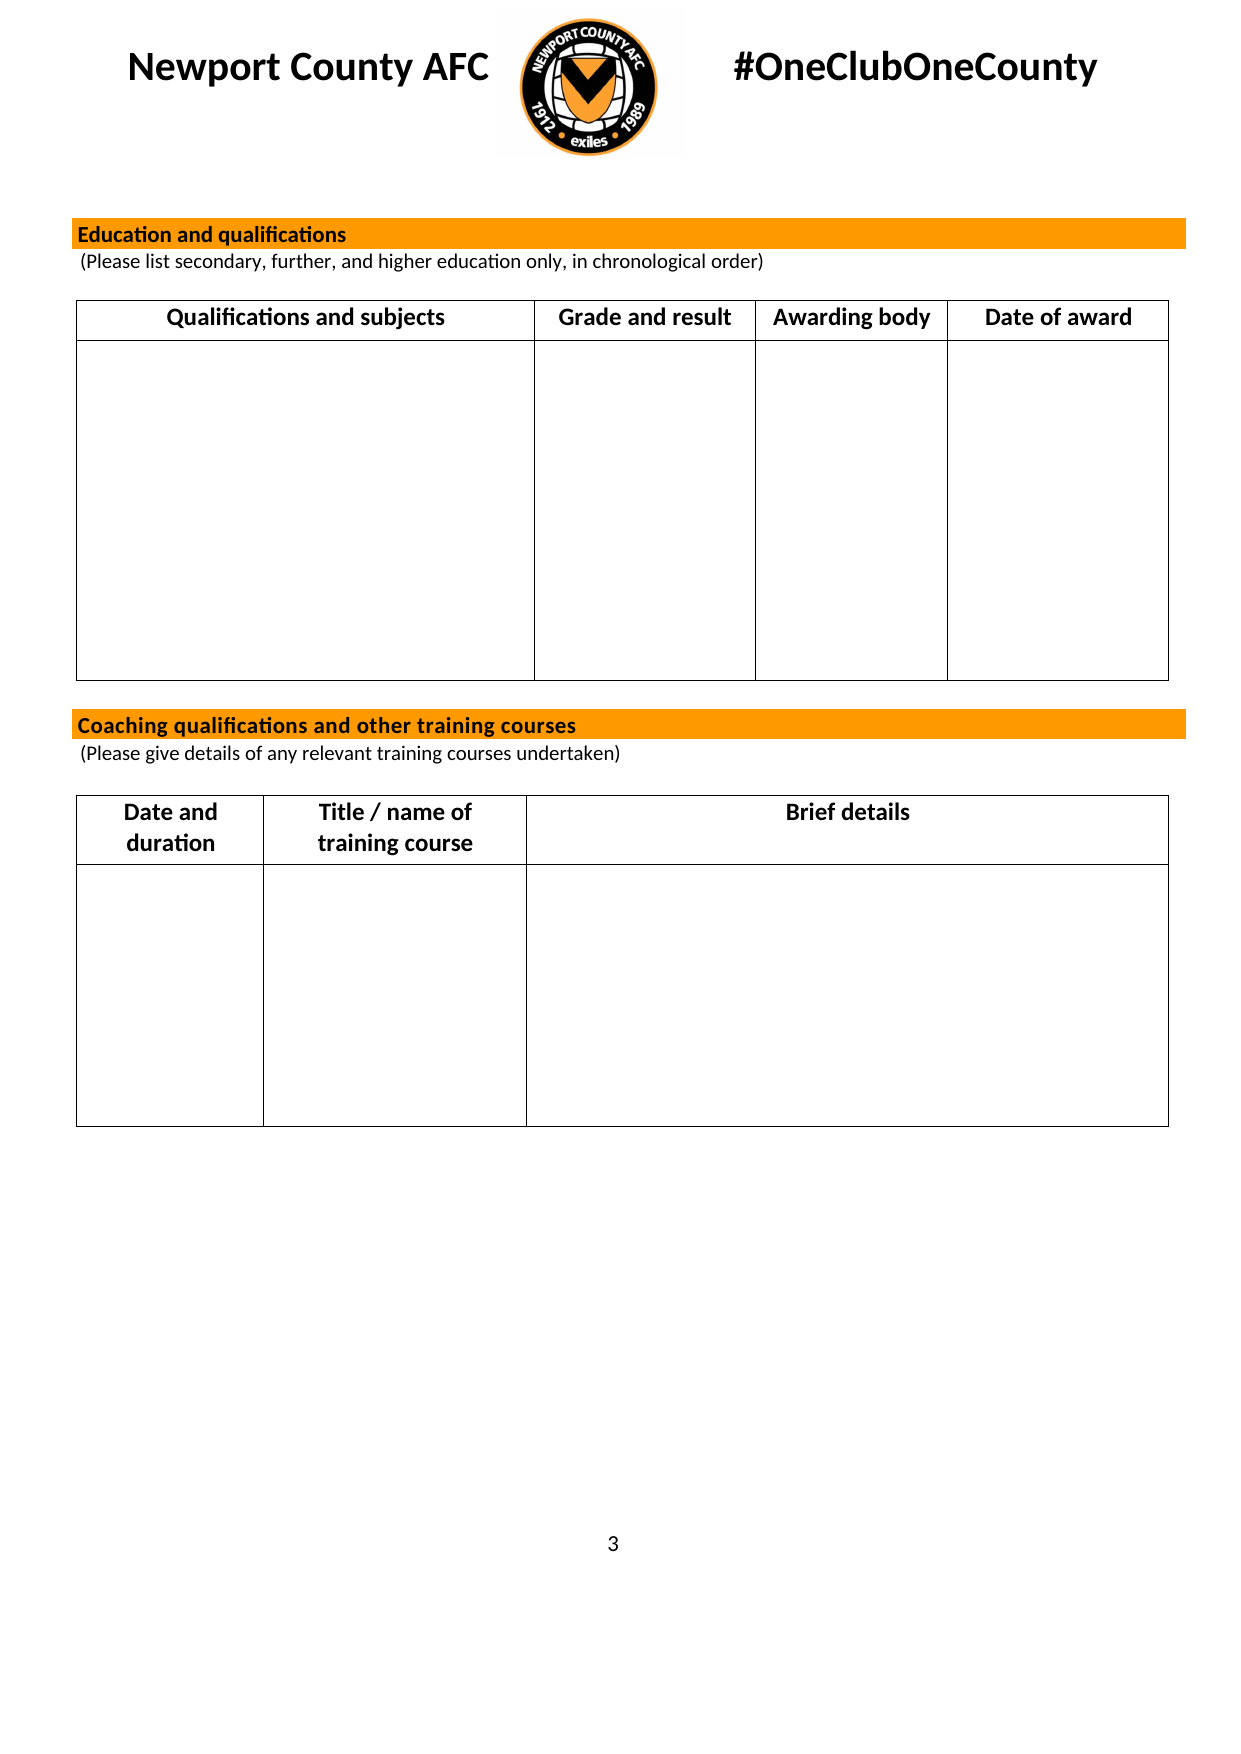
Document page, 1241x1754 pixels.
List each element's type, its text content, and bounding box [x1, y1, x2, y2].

table_cell [77, 341, 534, 680]
table_cell [756, 341, 947, 680]
table_header Awarding body [756, 301, 947, 340]
table_header Date of award [948, 301, 1168, 340]
table_cell [264, 865, 526, 1126]
text Education and qualifications [72, 218, 1186, 249]
table_cell [535, 341, 755, 680]
table_cell [527, 865, 1168, 1126]
table_header Brief details [527, 796, 1168, 864]
table_header Date and duration [77, 796, 263, 864]
text (Please give details of any relevant training courses undertaken) [80, 739, 1186, 765]
picture [496, 7, 686, 157]
table_cell [948, 341, 1168, 680]
table_header Title / name of training course [264, 796, 526, 864]
table_header Qualifications and subjects [77, 301, 534, 340]
table_cell [77, 865, 263, 1126]
text Coaching qualifications and other training courses [72, 709, 1186, 739]
table_header Grade and result [535, 301, 755, 340]
text (Please list secondary, further, and higher education only, in chronological order) [80, 249, 1186, 274]
